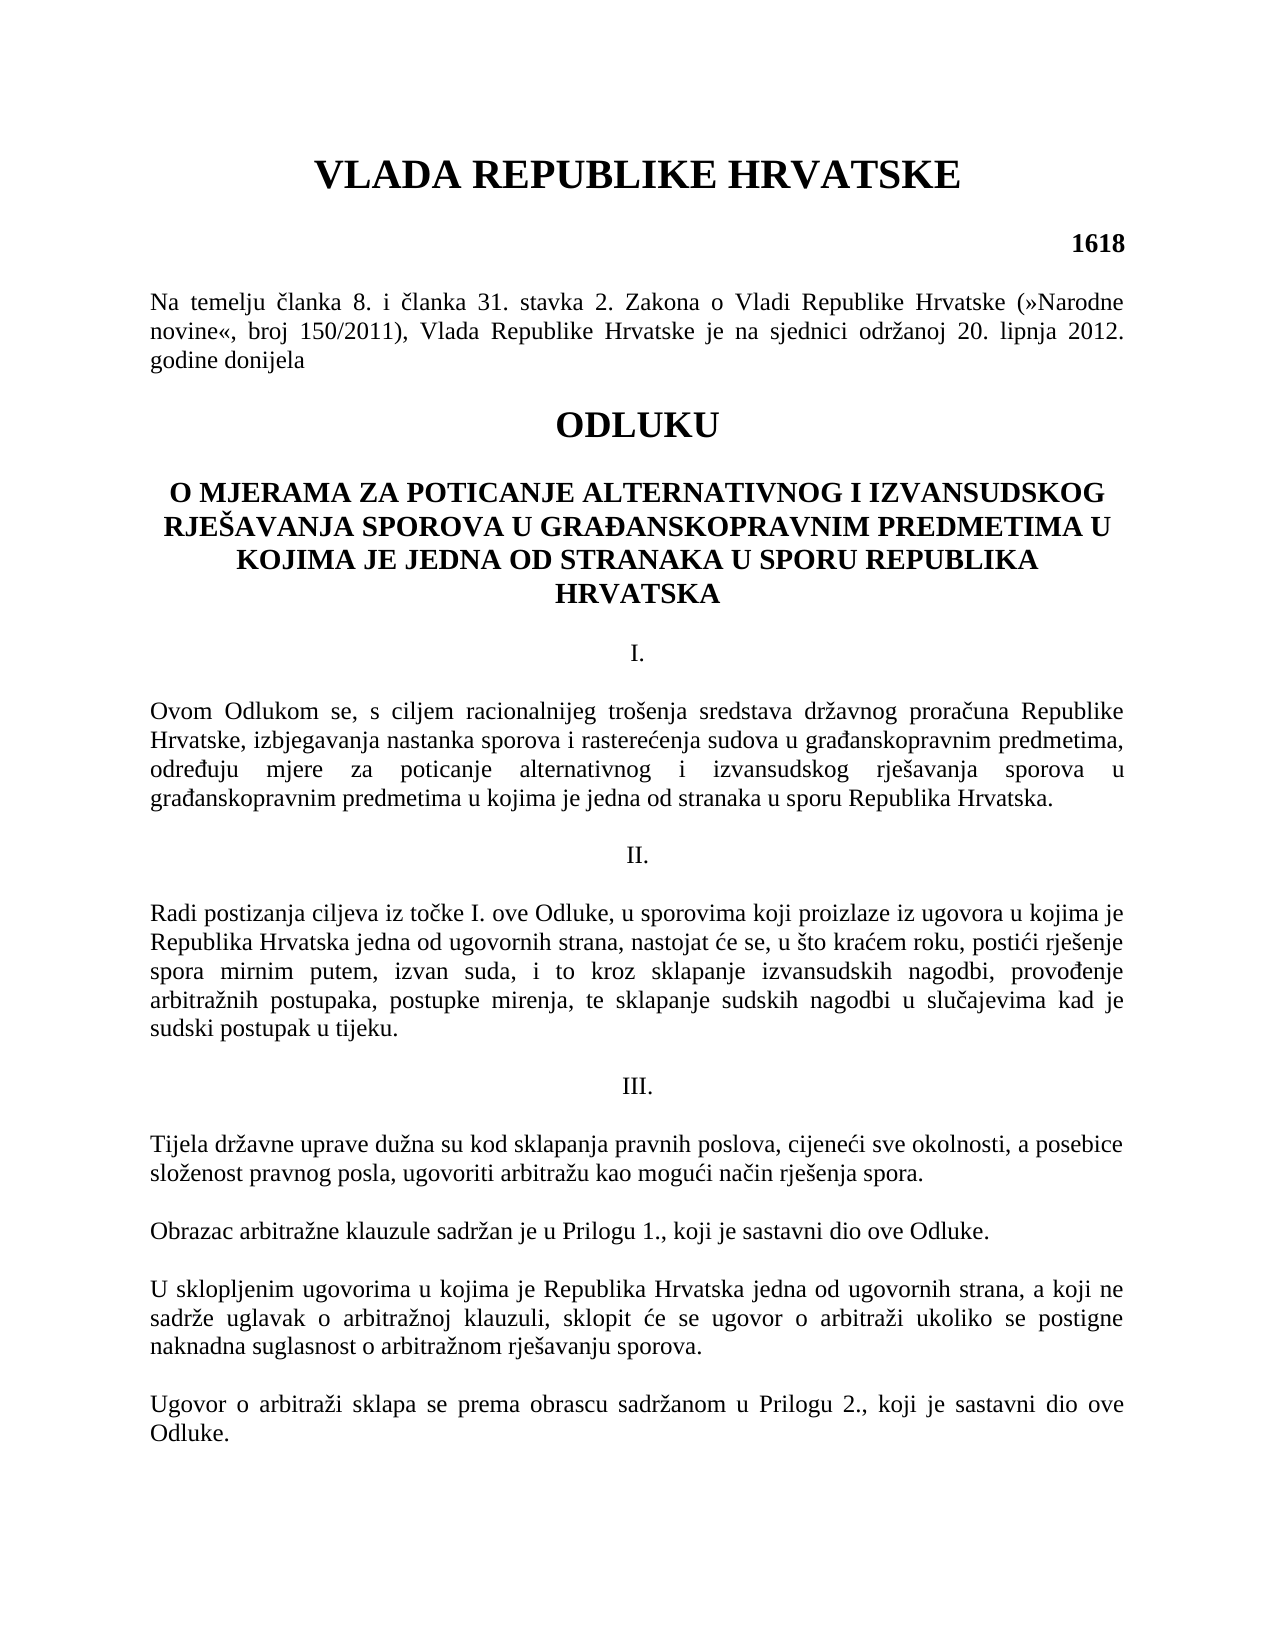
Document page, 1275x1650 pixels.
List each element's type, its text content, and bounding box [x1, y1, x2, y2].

text Obrazac arbitražne klauzule sadržan je u Prilogu 1., koji je sastavni dio ove Odluke. [150, 1216, 1125, 1245]
text ODLUKU [150, 403, 1125, 446]
text Na temelju članka 8. i članka 31. stavka 2. Zakona o Vladi Republike Hrvatske (»Narodne novine«, broj 150/2011), Vlada Republike Hrvatske je na sjednici održanoj 20. lipnja 2012. godine donijela [150, 287, 1125, 374]
text Tijela državne uprave dužna su kod sklapanja pravnih poslova, cijeneći sve okolnosti, a posebice složenost pravnog posla, ugovoriti arbitražu kao mogući način rješenja spora. [150, 1129, 1125, 1187]
text 1618 [150, 227, 1125, 258]
text VLADA REPUBLIKE HRVATSKE [150, 150, 1125, 198]
text O MJERAMA ZA POTICANJE ALTERNATIVNOG I IZVANSUDSKOG RJEŠAVANJA SPOROVA U GRAĐANSKOPRAVNIM PREDMETIMA U KOJIMA JE JEDNA OD STRANAKA U SPORU REPUBLIKA HRVATSKA [150, 475, 1125, 609]
text III. [150, 1071, 1125, 1100]
text U sklopljenim ugovorima u kojima je Republika Hrvatska jedna od ugovornih strana, a koji ne sadrže uglavak o arbitražnoj klauzuli, sklopit će se ugovor o arbitraži ukoliko se postigne naknadna suglasnost o arbitražnom rješavanju sporova. [150, 1274, 1125, 1360]
text II. [150, 841, 1125, 869]
text Radi postizanja ciljeva iz točke I. ove Odluke, u sporovima koji proizlaze iz ugovora u kojima je Republika Hrvatska jedna od ugovornih strana, nastojat će se, u što kraćem roku, postići rješenje spora mirnim putem, izvan suda, i to kroz sklapanje izvansudskih nagodbi, provođenje arbitražnih postupaka, postupke mirenja, te sklapanje sudskih nagodbi u slučajevima kad je sudski postupak u tijeku. [150, 898, 1125, 1042]
text Ugovor o arbitraži sklapa se prema obrascu sadržanom u Prilogu 2., koji je sastavni dio ove Odluke. [150, 1389, 1125, 1447]
text I. [150, 638, 1125, 667]
text Ovom Odlukom se, s ciljem racionalnijeg trošenja sredstava državnog proračuna Republike Hrvatske, izbjegavanja nastanka sporova i rasterećenja sudova u građanskopravnim predmetima, određuju mjere za poticanje alternativnog i izvansudskog rješavanja sporova u građanskopravnim predmetima u kojima je jedna od stranaka u sporu Republika Hrvatska. [150, 696, 1125, 811]
